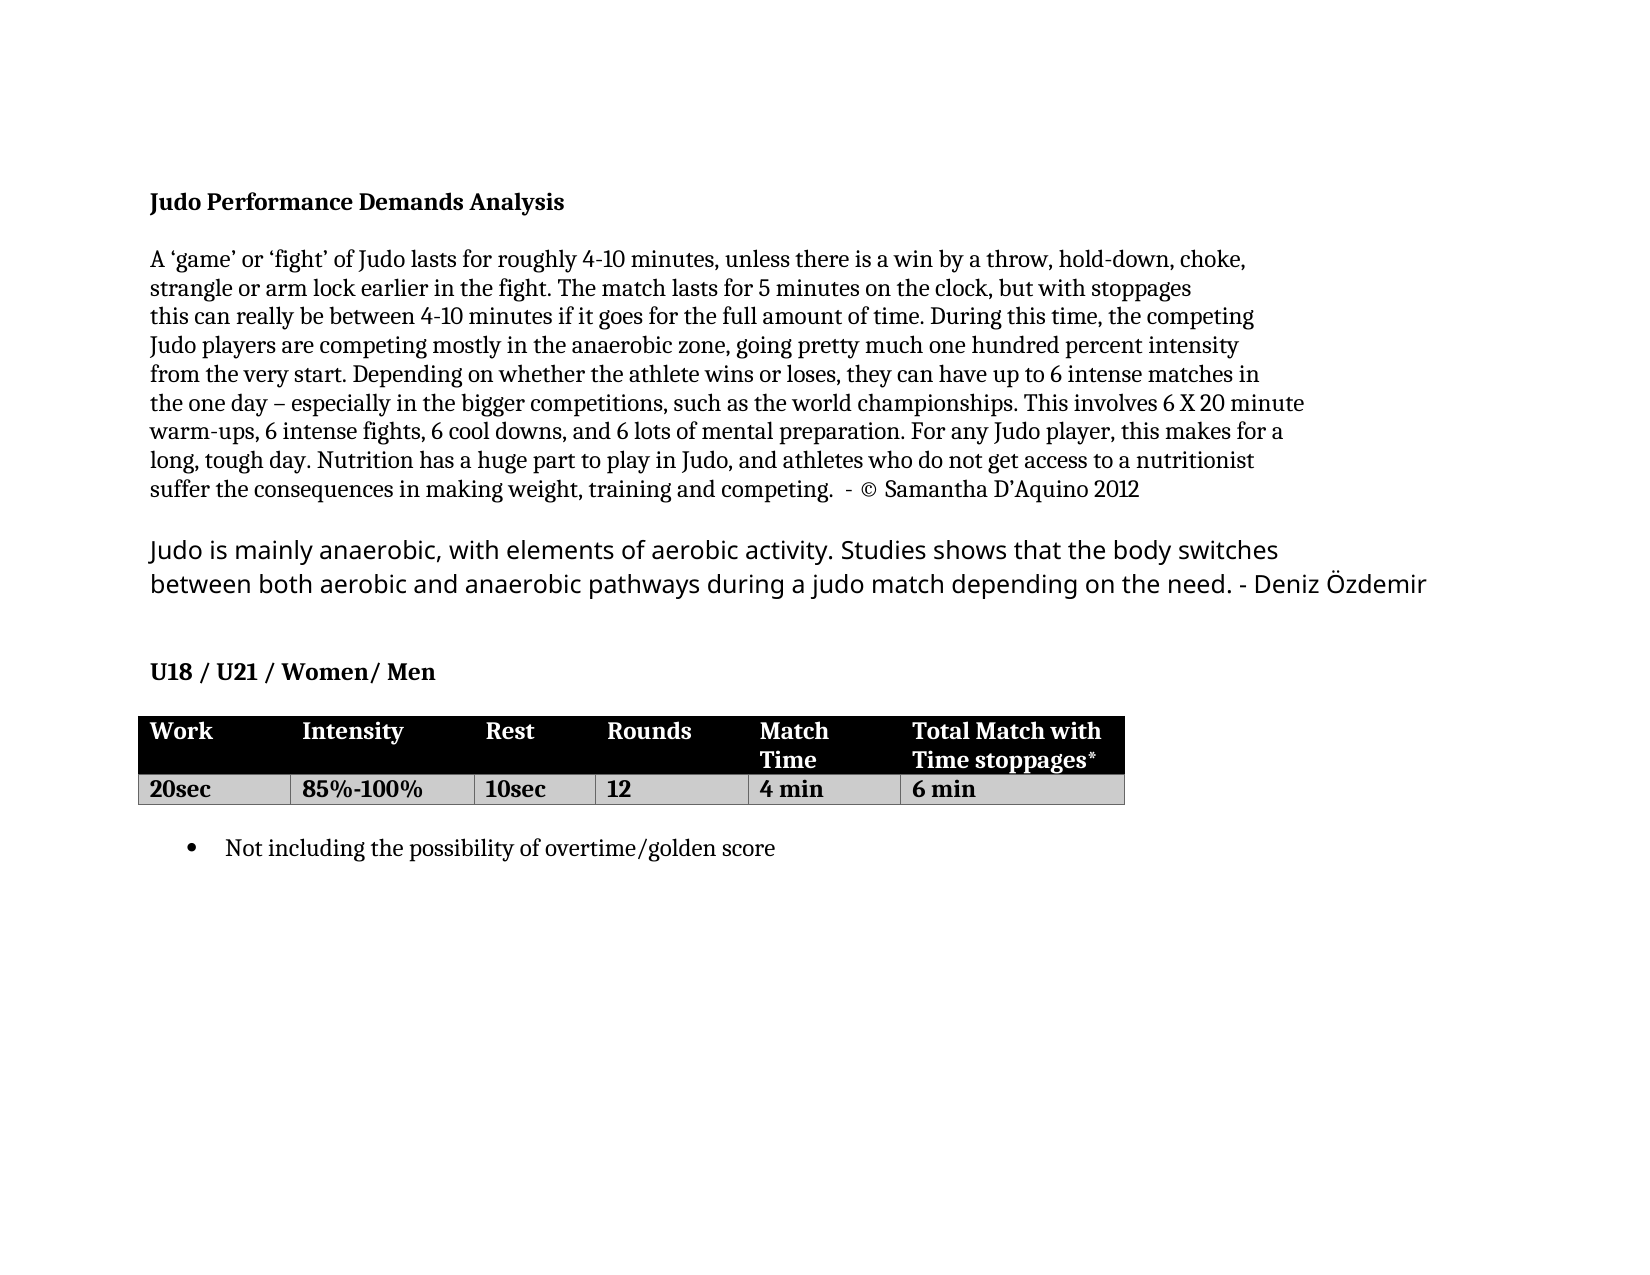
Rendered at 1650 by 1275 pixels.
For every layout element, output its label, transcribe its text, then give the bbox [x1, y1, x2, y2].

text warm-ups, 6 intense fights, 6 cool downs, and 6 lots of mental preparation. For any Judo player, this makes for a [150, 417, 1500, 446]
text Judo players are competing mostly in the anaerobic zone, going pretty much one hundred percent intensity [150, 331, 1500, 360]
table_cell 12 [596, 775, 748, 804]
table_header Intensity [291, 717, 474, 774]
text Judo is mainly anaerobic, with elements of aerobic activity. Studies shows that the body switches [150, 532, 1500, 567]
table_header Total Match with Time stoppages* [901, 717, 1124, 774]
table_cell 6 min [901, 775, 1124, 804]
text from the very start. Depending on whether the athlete wins or loses, they can have up to 6 intense matches in [150, 360, 1500, 389]
table_header Rounds [596, 717, 748, 774]
table_header Rest [475, 717, 595, 774]
text the one day – especially in the bigger competitions, such as the world championships. This involves 6 X 20 minute [150, 389, 1500, 417]
table_cell 20sec [139, 775, 290, 804]
table_cell 4 min [749, 775, 900, 804]
table_header Match Time [749, 717, 900, 774]
table_header Work [139, 717, 290, 774]
table_cell 85%-100% [291, 775, 474, 804]
text long, tough day. Nutrition has a huge part to play in Judo, and athletes who do not get access to a nutritionist [150, 446, 1500, 475]
list Not including the possibility of overtime/golden score [187, 834, 1500, 863]
text this can really be between 4-10 minutes if it goes for the full amount of time. During this time, the competing [150, 302, 1500, 331]
text U18 / U21 / Women/ Men [150, 658, 1500, 687]
text Judo Performance Demands Analysis [150, 187, 1500, 216]
text suffer the consequences in making weight, training and competing. - © Samantha D’Aquino 2012 [150, 475, 1500, 504]
table_cell 10sec [475, 775, 595, 804]
text strangle or arm lock earlier in the fight. The match lasts for 5 minutes on the clock, but with stoppages [150, 274, 1500, 302]
text A ‘game’ or ‘fight’ of Judo lasts for roughly 4-10 minutes, unless there is a win by a throw, hold-down, choke, [150, 245, 1500, 274]
text between both aerobic and anaerobic pathways during a judo match depending on the need. - Deniz Özdemir [150, 567, 1500, 601]
